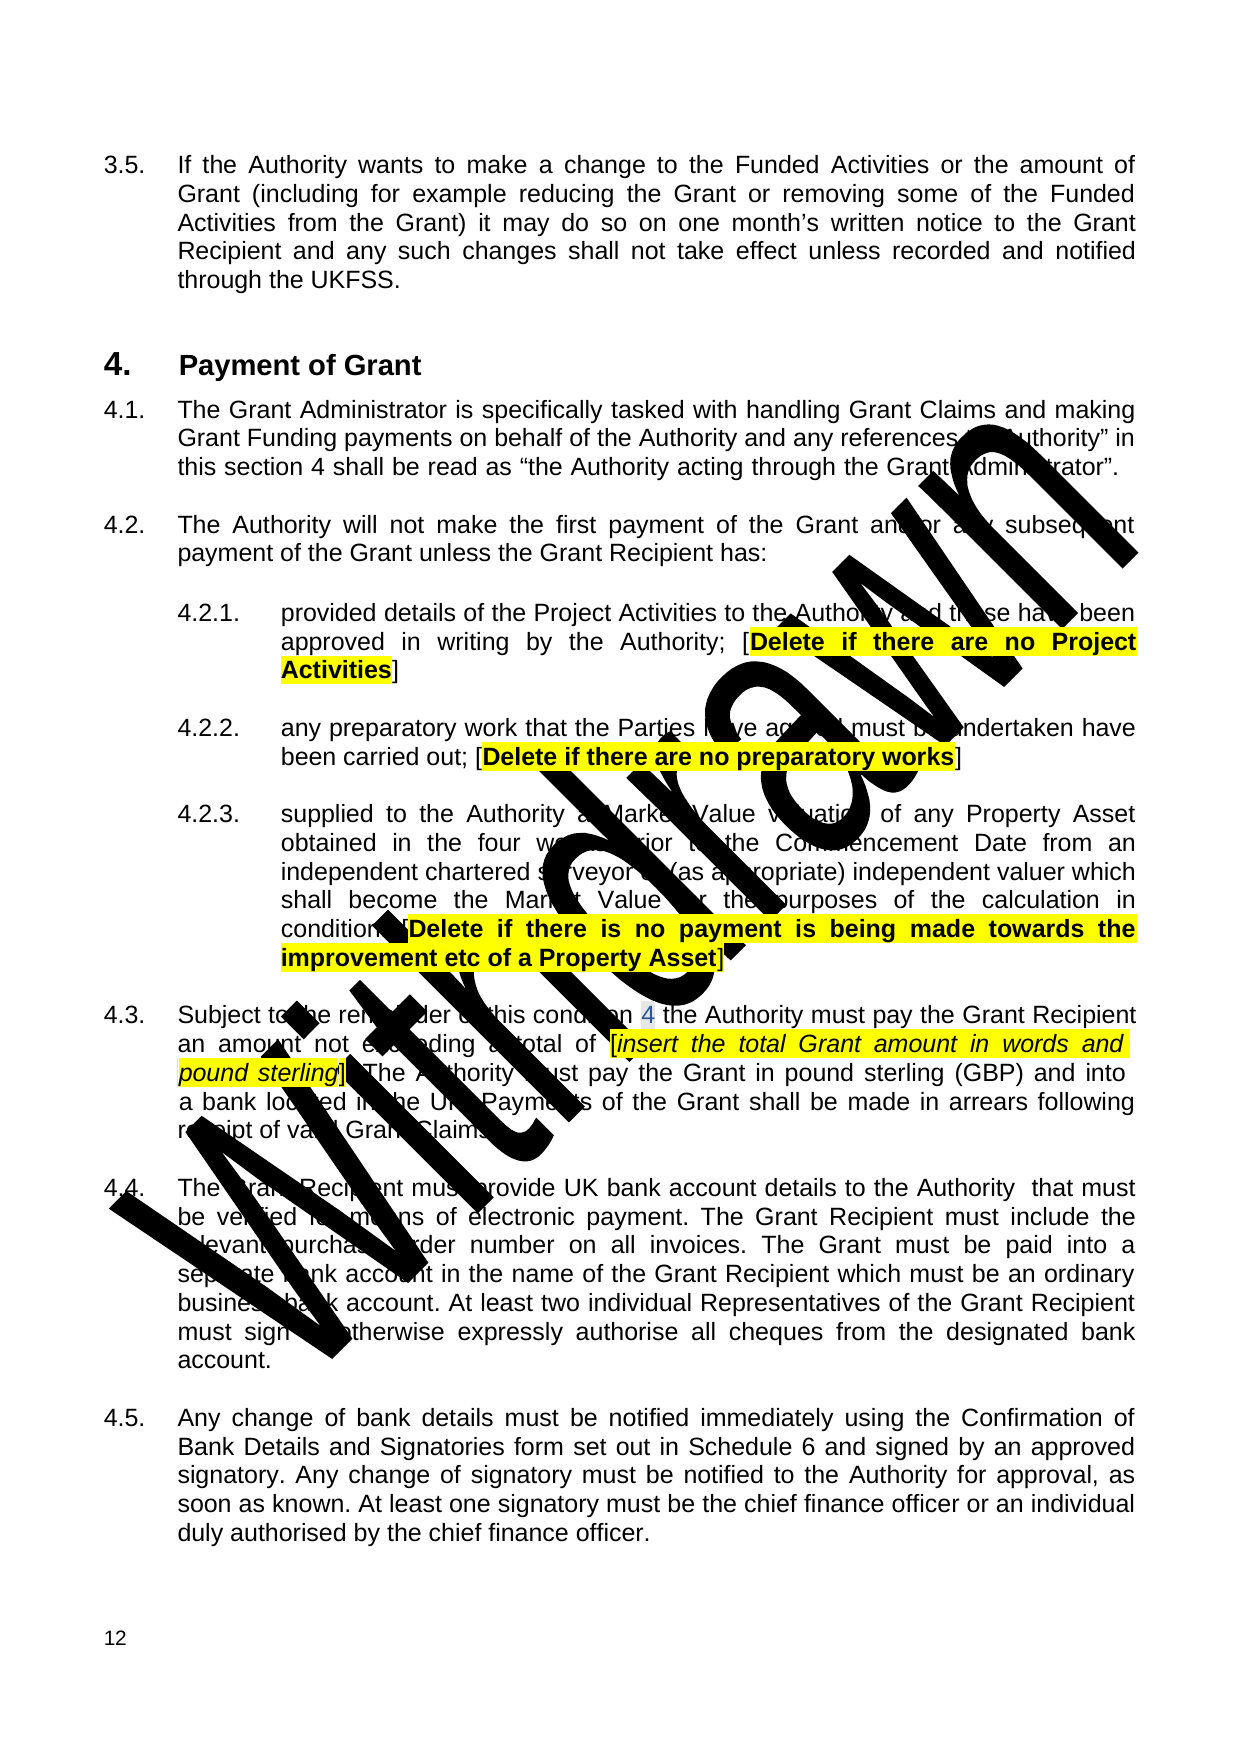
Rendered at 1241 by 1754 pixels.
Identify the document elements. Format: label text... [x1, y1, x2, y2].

list Any change of bank details must be notified immediately using the Confirmation of Bank Details and Signatories form set out in Schedule 6 and signed by an approved signatory. Any change of signatory must be notified to the Authority for approval, as soon as known. At least one signatory must be the chief finance officer or an individual duly authorised by the chief finance officer. [103, 1403, 1137, 1547]
list The Authority will not make the first payment of the Grant and/or any subsequent payment of the Grant unless the Grant Recipient has: [103, 510, 1137, 567]
list any preparatory work that the Parties have agreed must be undertaken have been carried out; [Delete if there are no preparatory works] [177, 713, 1137, 771]
list supplied to the Authority a Market Value valuation of any Property Asset obtained in the four weeks prior to the Commencement Date from an independent chartered surveyor or (as appropriate) independent valuer which shall become the Market Value for the purposes of the calculation in condition. [Delete if there is no payment is being made towards the improvement etc of a Property Asset] [177, 799, 1137, 972]
list provided details of the Project Activities to the Authority and these have been approved in writing by the Authority; [Delete if there are no Project Activities] [177, 598, 1137, 684]
list The Grant Administrator is specifically tasked with handling Grant Claims and making Grant Funding payments on behalf of the Authority and any references to “Authority” in this section 4 shall be read as “the Authority acting through the Grant Administrator”. [103, 395, 1137, 510]
list The Grant Recipient must provide UK bank account details to the Authority that must be verified for means of electronic payment. The Grant Recipient must include the relevant purchase order number on all invoices. The Grant must be paid into a separate bank account in the name of the Grant Recipient which must be an ordinary business bank account. At least two individual Representatives of the Grant Recipient must sign or otherwise expressly authorise all cheques from the designated bank account. [103, 1173, 1137, 1374]
list If the Authority wants to make a change to the Funded Activities or the amount of Grant (including for example reducing the Grant or removing some of the Funded Activities from the Grant) it may do so on one month’s written notice to the Grant Recipient and any such changes shall not take effect unless recorded and notified through the UKFSS. [103, 150, 1137, 294]
subtitle Payment of Grant [103, 344, 1137, 382]
list Subject to the remainder of this condition 4 the Authority must pay the Grant Recipient an amount not exceeding a total of [insert the total Grant amount in words and pound sterling]. The Authority must pay the Grant in pound sterling (GBP) and into a bank located in the UK. Payments of the Grant shall be made in arrears following receipt of valid Grant Claims. [103, 1001, 1137, 1144]
